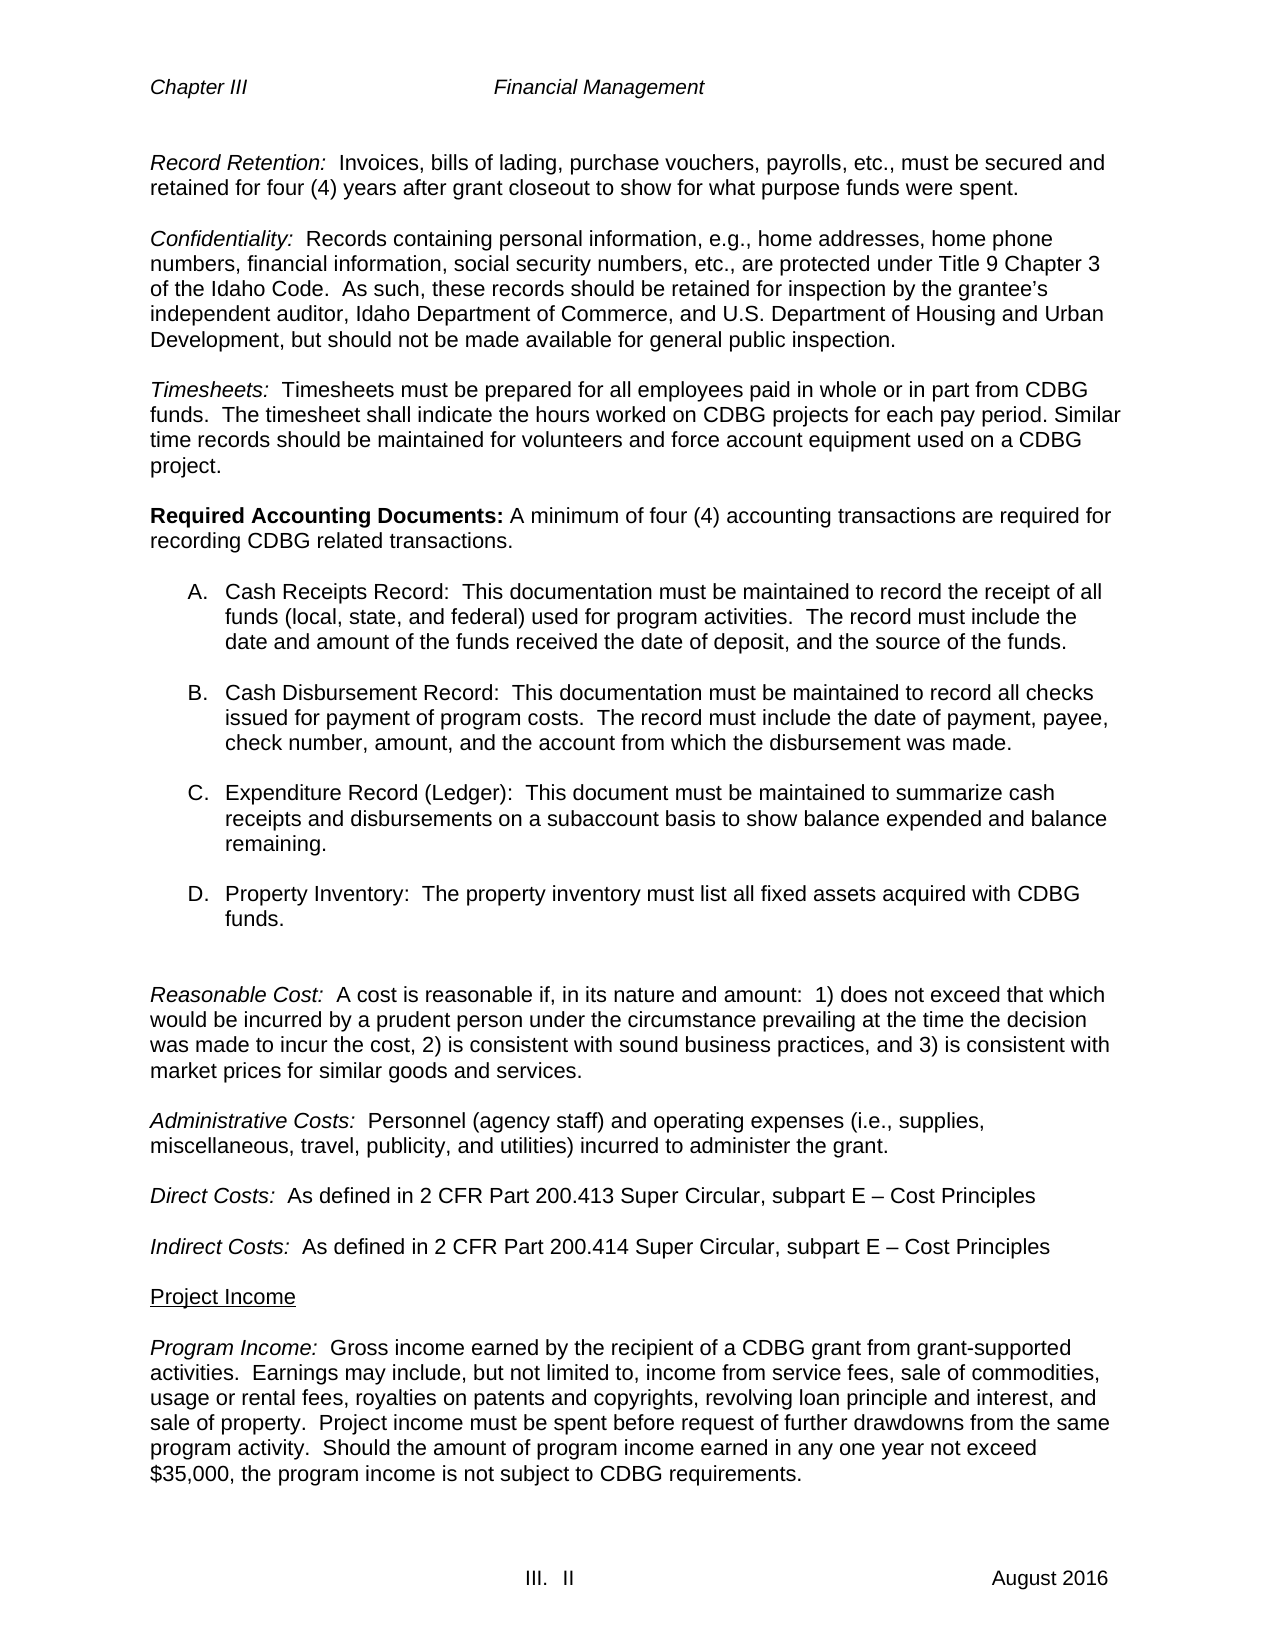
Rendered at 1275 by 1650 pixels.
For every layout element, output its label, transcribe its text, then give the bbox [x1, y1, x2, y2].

text Reasonable Cost: A cost is reasonable if, in its nature and amount: 1) does not exceed that which would be incurred by a prudent person under the circumstance prevailing at the time the decision was made to incur the cost, 2) is consistent with sound business practices, and 3) is consistent with market prices for similar goods and services. [150, 982, 1125, 1083]
list Cash Disbursement Record: This documentation must be maintained to record all checks issued for payment of program costs. The record must include the date of payment, payee, check number, amount, and the account from which the disbursement was made. [187, 679, 1125, 755]
text Confidentiality: Records containing personal information, e.g., home addresses, home phone numbers, financial information, social security numbers, etc., are protected under Title 9 Chapter 3 of the Idaho Code. As such, these records should be retained for inspection by the grantee’s independent auditor, Idaho Department of Commerce, and U.S. Department of Housing and Urban Development, but should not be made available for general public inspection. [150, 226, 1125, 352]
text Timesheets: Timesheets must be prepared for all employees paid in whole or in part from CDBG funds. The timesheet shall indicate the hours worked on CDBG projects for each pay period. Similar time records should be maintained for volunteers and force account equipment used on a CDBG project. [150, 377, 1125, 478]
text Record Retention: Invoices, bills of lading, purchase vouchers, payrolls, etc., must be secured and retained for four (4) years after grant closeout to show for what purpose funds were spent. [150, 150, 1125, 200]
list Property Inventory: The property inventory must list all fixed assets acquired with CDBG funds. [187, 881, 1125, 931]
list Cash Receipts Record: This documentation must be maintained to record the receipt of all funds (local, state, and federal) used for program activities. The record must include the date and amount of the funds received the date of deposit, and the source of the funds. [187, 578, 1125, 654]
list Expenditure Record (Ledger): This document must be maintained to summarize cash receipts and disbursements on a subaccount basis to show balance expended and balance remaining. [187, 780, 1125, 856]
text Indirect Costs: As defined in 2 CFR Part 200.414 Super Circular, subpart E – Cost Principles [150, 1233, 1125, 1259]
text Required Accounting Documents: A minimum of four (4) accounting transactions are required for recording CDBG related transactions. [150, 503, 1125, 553]
text Administrative Costs: Personnel (agency staff) and operating expenses (i.e., supplies, miscellaneous, travel, publicity, and utilities) incurred to administer the grant. [150, 1108, 1125, 1158]
text Project Income [150, 1284, 1125, 1309]
text Program Income: Gross income earned by the recipient of a CDBG grant from grant-supported activities. Earnings may include, but not limited to, income from service fees, sale of commodities, usage or rental fees, royalties on patents and copyrights, revolving loan principle and interest, and sale of property. Project income must be spent before request of further drawdowns from the same program activity. Should the amount of program income earned in any one year not exceed $35,000, the program income is not subject to CDBG requirements. [150, 1334, 1125, 1486]
text Direct Costs: As defined in 2 CFR Part 200.413 Super Circular, subpart E – Cost Principles [150, 1183, 1125, 1208]
